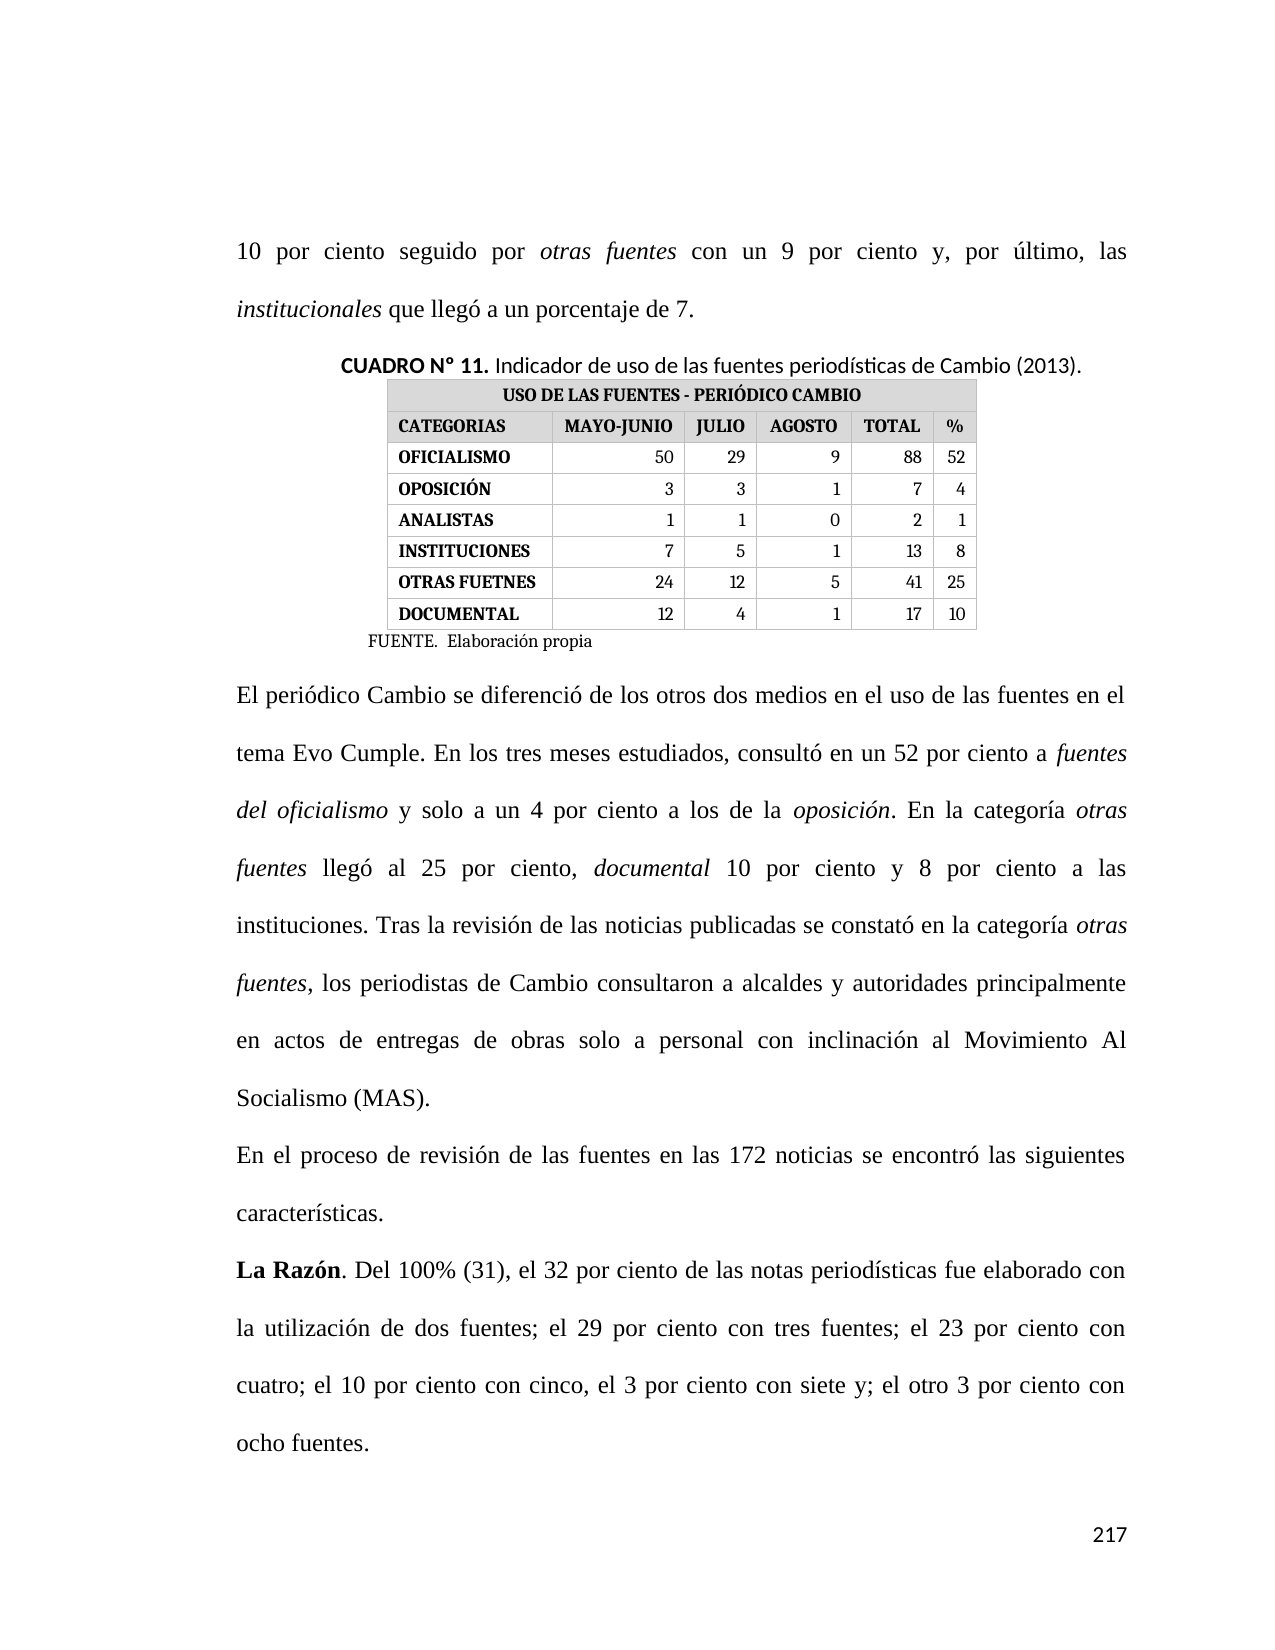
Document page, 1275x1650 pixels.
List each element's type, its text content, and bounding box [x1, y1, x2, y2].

table_cell ANALISTAS [388, 505, 552, 536]
table_cell 8 [934, 537, 976, 567]
table_cell 3 [685, 474, 756, 504]
text En el proceso de revisión de las fuentes en las 172 noticias se encontró las siguientes características. [236, 1141, 1127, 1227]
table_cell MAYO-JUNIO [553, 412, 684, 442]
table_header USO DE LAS FUENTES - PERIÓDICO CAMBIO [388, 380, 976, 411]
table_cell 13 [852, 537, 933, 567]
table_cell OTRAS FUETNES [388, 568, 552, 598]
table_cell INSTITUCIONES [388, 537, 552, 567]
table_cell 1 [757, 474, 851, 504]
table_cell 3 [553, 474, 684, 504]
table_cell CATEGORIAS [388, 412, 552, 442]
table_cell 1 [757, 599, 851, 629]
table_cell % [934, 412, 976, 442]
table_cell DOCUMENTAL [388, 599, 552, 629]
table_cell 17 [852, 599, 933, 629]
table_cell 4 [685, 599, 756, 629]
table_cell 4 [934, 474, 976, 504]
table_cell 1 [685, 505, 756, 536]
table_cell 41 [852, 568, 933, 598]
table_cell TOTAL [852, 412, 933, 442]
text FUENTE. Elaboración propia [236, 630, 1127, 652]
table_cell 52 [934, 443, 976, 473]
table_cell 1 [934, 505, 976, 536]
table_cell 5 [757, 568, 851, 598]
table_cell 10 [934, 599, 976, 629]
table_cell 50 [553, 443, 684, 473]
table_cell 88 [852, 443, 933, 473]
table_cell OPOSICIÓN [388, 474, 552, 504]
text CUADRO Nº 11. Indicador de uso de las fuentes periodísticas de Cambio (2013). [236, 351, 1127, 379]
table_cell 0 [757, 505, 851, 536]
table_cell 2 [852, 505, 933, 536]
table_cell OFICIALISMO [388, 443, 552, 473]
table_cell 1 [553, 505, 684, 536]
table_cell 25 [934, 568, 976, 598]
table_cell 7 [553, 537, 684, 567]
table_cell 12 [553, 599, 684, 629]
table_cell 24 [553, 568, 684, 598]
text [236, 236, 1127, 322]
table_cell JULIO [685, 412, 756, 442]
table_cell 29 [685, 443, 756, 473]
table_cell AGOSTO [757, 412, 851, 442]
text El periódico Cambio se diferenció de los otros dos medios en el uso de las fuentes en el tema Evo Cumple. En los tres meses estudiados, consultó en un 52 por ciento a fuentes del oficialismo y solo a un 4 por ciento a los de la oposición. En la categoría otras fuentes llegó al 25 por ciento, documental 10 por ciento y 8 por ciento a las instituciones. Tras la revisión de las noticias publicadas se constató en la categoría otras fuentes, los periodistas de Cambio consultaron a alcaldes y autoridades principalmente en actos de entregas de obras solo a personal con inclinación al Movimiento Al Socialismo (MAS). [236, 681, 1127, 1112]
table_cell 5 [685, 537, 756, 567]
table_cell 9 [757, 443, 851, 473]
text La Razón. Del 100% (31), el 32 por ciento de las notas periodísticas fue elaborado con la utilización de dos fuentes; el 29 por ciento con tres fuentes; el 23 por ciento con cuatro; el 10 por ciento con cinco, el 3 por ciento con siete y; el otro 3 por ciento con ocho fuentes. [236, 1256, 1127, 1457]
table_cell 12 [685, 568, 756, 598]
table_cell 1 [757, 537, 851, 567]
table_cell 7 [852, 474, 933, 504]
